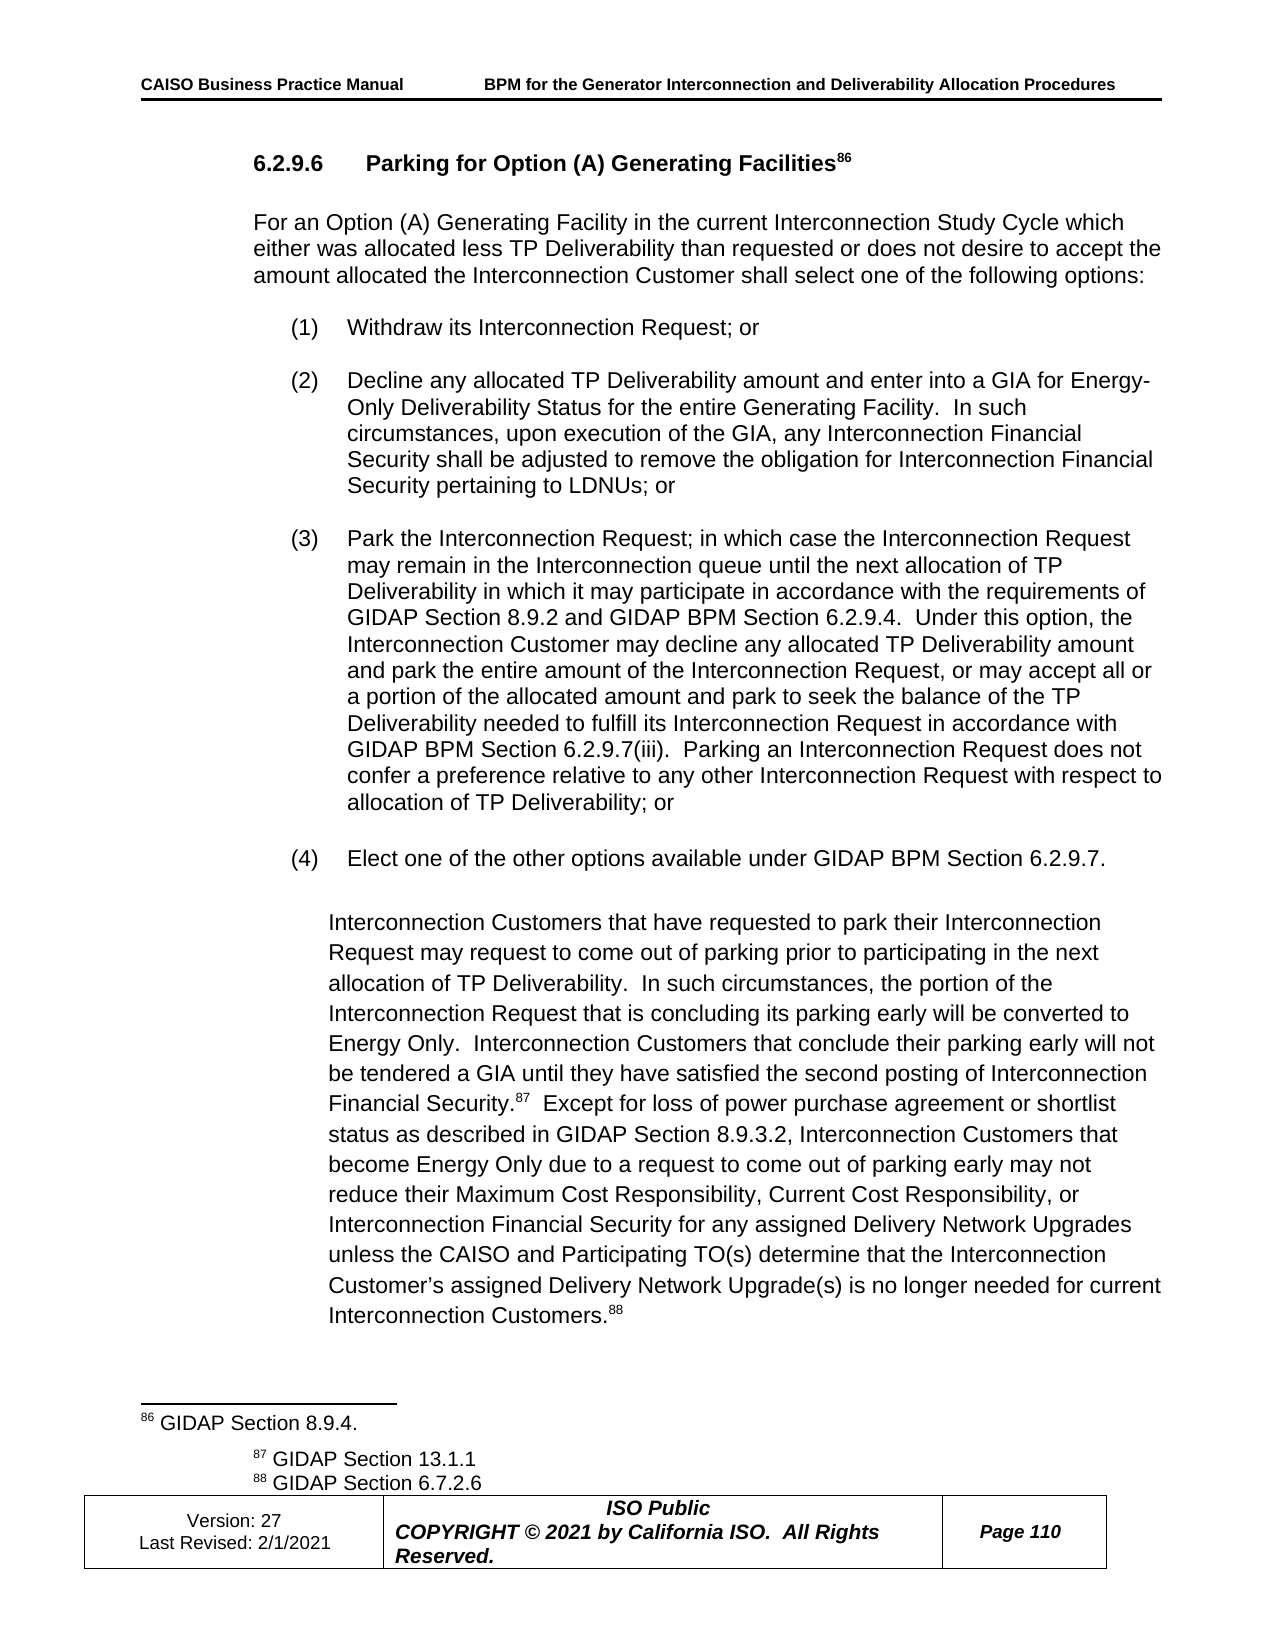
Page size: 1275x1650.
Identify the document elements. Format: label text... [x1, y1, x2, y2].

list Interconnection Customers that have requested to park their Interconnection Request may request to come out of parking prior to participating in the next allocation of TP Deliverability. In such circumstances, the portion of the Interconnection Request that is concluding its parking early will be converted to Energy Only. Interconnection Customers that conclude their parking early will not be tendered a GIA until they have satisfied the second posting of Interconnection Financial Security. Except for loss of power purchase agreement or shortlist status as described in GIDAP Section 8.9.3.2, Interconnection Customers that become Energy Only due to a request to come out of parking early may not reduce their Maximum Cost Responsibility, Current Cost Responsibility, or Interconnection Financial Security for any assigned Delivery Network Upgrades unless the CAISO and Participating TO(s) determine that the Interconnection Customer’s assigned Delivery Network Upgrade(s) is no longer needed for current Interconnection Customers. [328, 909, 1162, 1328]
list Parking for Option (A) Generating Facilities [253, 150, 1162, 176]
list Elect one of the other options available under GIDAP BPM Section 6.2.9.7. [291, 845, 1162, 872]
text For an Option (A) Generating Facility in the current Interconnection Study Cycle which either was allocated less TP Deliverability than requested or does not desire to accept the amount allocated the Interconnection Customer shall select one of the following options: [253, 209, 1162, 288]
list Withdraw its Interconnection Request; or [291, 314, 1162, 341]
list Park the Interconnection Request; in which case the Interconnection Request may remain in the Interconnection queue until the next allocation of TP Deliverability in which it may participate in accordance with the requirements of GIDAP Section 8.9.2 and GIDAP BPM Section 6.2.9.4. Under this option, the Interconnection Customer may decline any allocated TP Deliverability amount and park the entire amount of the Interconnection Request, or may accept all or a portion of the allocated amount and park to seek the balance of the TP Deliverability needed to fulfill its Interconnection Request in accordance with GIDAP BPM Section 6.2.9.7(iii). Parking an Interconnection Request does not confer a preference relative to any other Interconnection Request with respect to allocation of TP Deliverability; or [291, 525, 1162, 815]
list Decline any allocated TP Deliverability amount and enter into a GIA for Energy-Only Deliverability Status for the entire Generating Facility. In such circumstances, upon execution of the GIA, any Interconnection Financial Security shall be adjusted to remove the obligation for Interconnection Financial Security pertaining to LDNUs; or [291, 367, 1162, 499]
